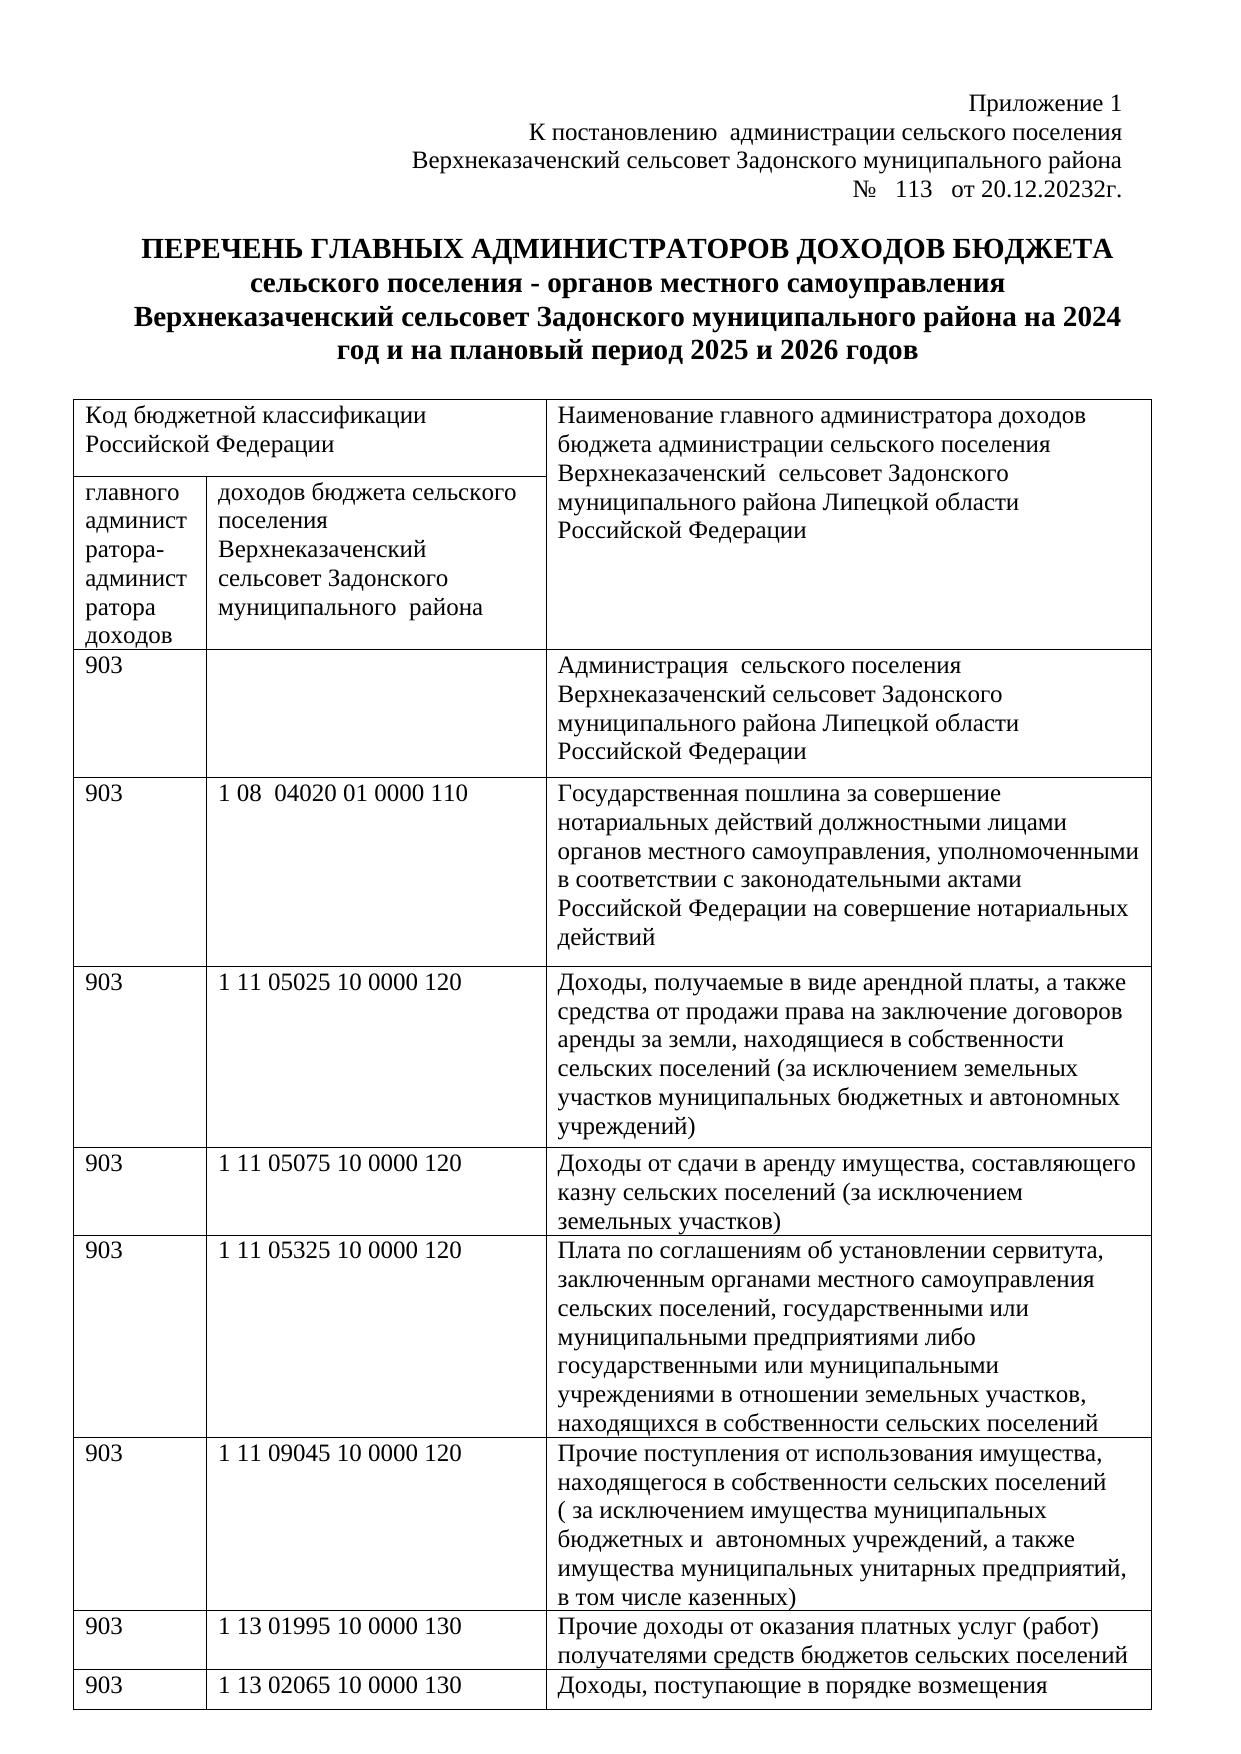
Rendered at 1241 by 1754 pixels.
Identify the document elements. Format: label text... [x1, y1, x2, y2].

table_cell [207, 650, 546, 777]
table_cell доходов бюджета сельского поселения Верхнеказаченский сельсовет Задонского муниципального района [207, 477, 546, 649]
text К постановлению администрации сельского поселения [133, 117, 1122, 145]
table_cell Доходы от сдачи в аренду имущества, составляющего казну сельских поселений (за исключением земельных участков) [547, 1148, 1151, 1234]
table_cell 1 13 01995 10 0000 130 [207, 1611, 546, 1669]
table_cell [547, 1670, 1151, 1708]
text Приложение 1 [133, 88, 1122, 117]
table_cell 903 [74, 1236, 206, 1437]
table_cell Плата по соглашениям об установлении сервитута, заключенным органами местного самоуправления сельских поселений, государственными или муниципальными предприятиями либо государственными или муниципальными учреждениями в отношении земельных участков, находящихся в собственности сельских поселений [547, 1236, 1151, 1437]
table_cell Прочие поступления от использования имущества, находящегося в собственности сельских поселений ( за исключением имущества муниципальных бюджетных и автономных учреждений, а также имущества муниципальных унитарных предприятий, в том числе казенных) [547, 1438, 1151, 1610]
table_cell 903 [74, 650, 206, 777]
table_cell 903 [74, 1148, 206, 1234]
table_cell Прочие доходы от оказания платных услуг (работ) получателями средств бюджетов сельских поселений [547, 1611, 1151, 1669]
table_cell 903 [74, 778, 206, 966]
text Верхнеказаченский сельсовет Задонского муниципального района [133, 145, 1122, 174]
table_header Наименование главного администратора доходов бюджета администрации сельского поселения Верхнеказаченский сельсовет Задонского муниципального района Липецкой области Российской Федерации [547, 400, 1151, 649]
table_cell главного администратора-администратора доходов [74, 477, 206, 649]
table_cell Государственная пошлина за совершение нотариальных действий должностными лицами органов местного самоуправления, уполномоченными в соответствии с законодательными актами Российской Федерации на совершение нотариальных действий [547, 778, 1151, 966]
table_cell Доходы, получаемые в виде арендной платы, а также средства от продажи права на заключение договоров аренды за земли, находящиеся в собственности сельских поселений (за исключением земельных участков муниципальных бюджетных и автономных учреждений) [547, 967, 1151, 1147]
table_cell 1 11 09045 10 0000 120 [207, 1438, 546, 1610]
table_cell Администрация сельского поселения Верхнеказаченский сельсовет Задонского муниципального района Липецкой области Российской Федерации [547, 650, 1151, 777]
table_cell 903 [74, 1670, 206, 1708]
table_cell 1 08 04020 01 0000 110 [207, 778, 546, 966]
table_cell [207, 1670, 546, 1708]
text № 113 от 20.12.20232г. [133, 174, 1122, 203]
table_cell 903 [74, 1438, 206, 1610]
table_cell 903 [74, 967, 206, 1147]
table_cell 1 11 05025 10 0000 120 [207, 967, 546, 1147]
text ПЕРЕЧЕНЬ ГЛАВНЫХ АДМИНИСТРАТОРОВ ДОХОДОВ БЮДЖЕТА сельского поселения - органов местного самоуправления Верхнеказаченский сельсовет Задонского муниципального района на 2024 год и на плановый период 2025 и 2026 годов [133, 232, 1122, 366]
table_cell 903 [74, 1611, 206, 1669]
table_header Код бюджетной классификации Российской Федерации [74, 400, 546, 476]
table_cell 1 11 05075 10 0000 120 [207, 1148, 546, 1234]
table_cell 1 11 05325 10 0000 120 [207, 1236, 546, 1437]
